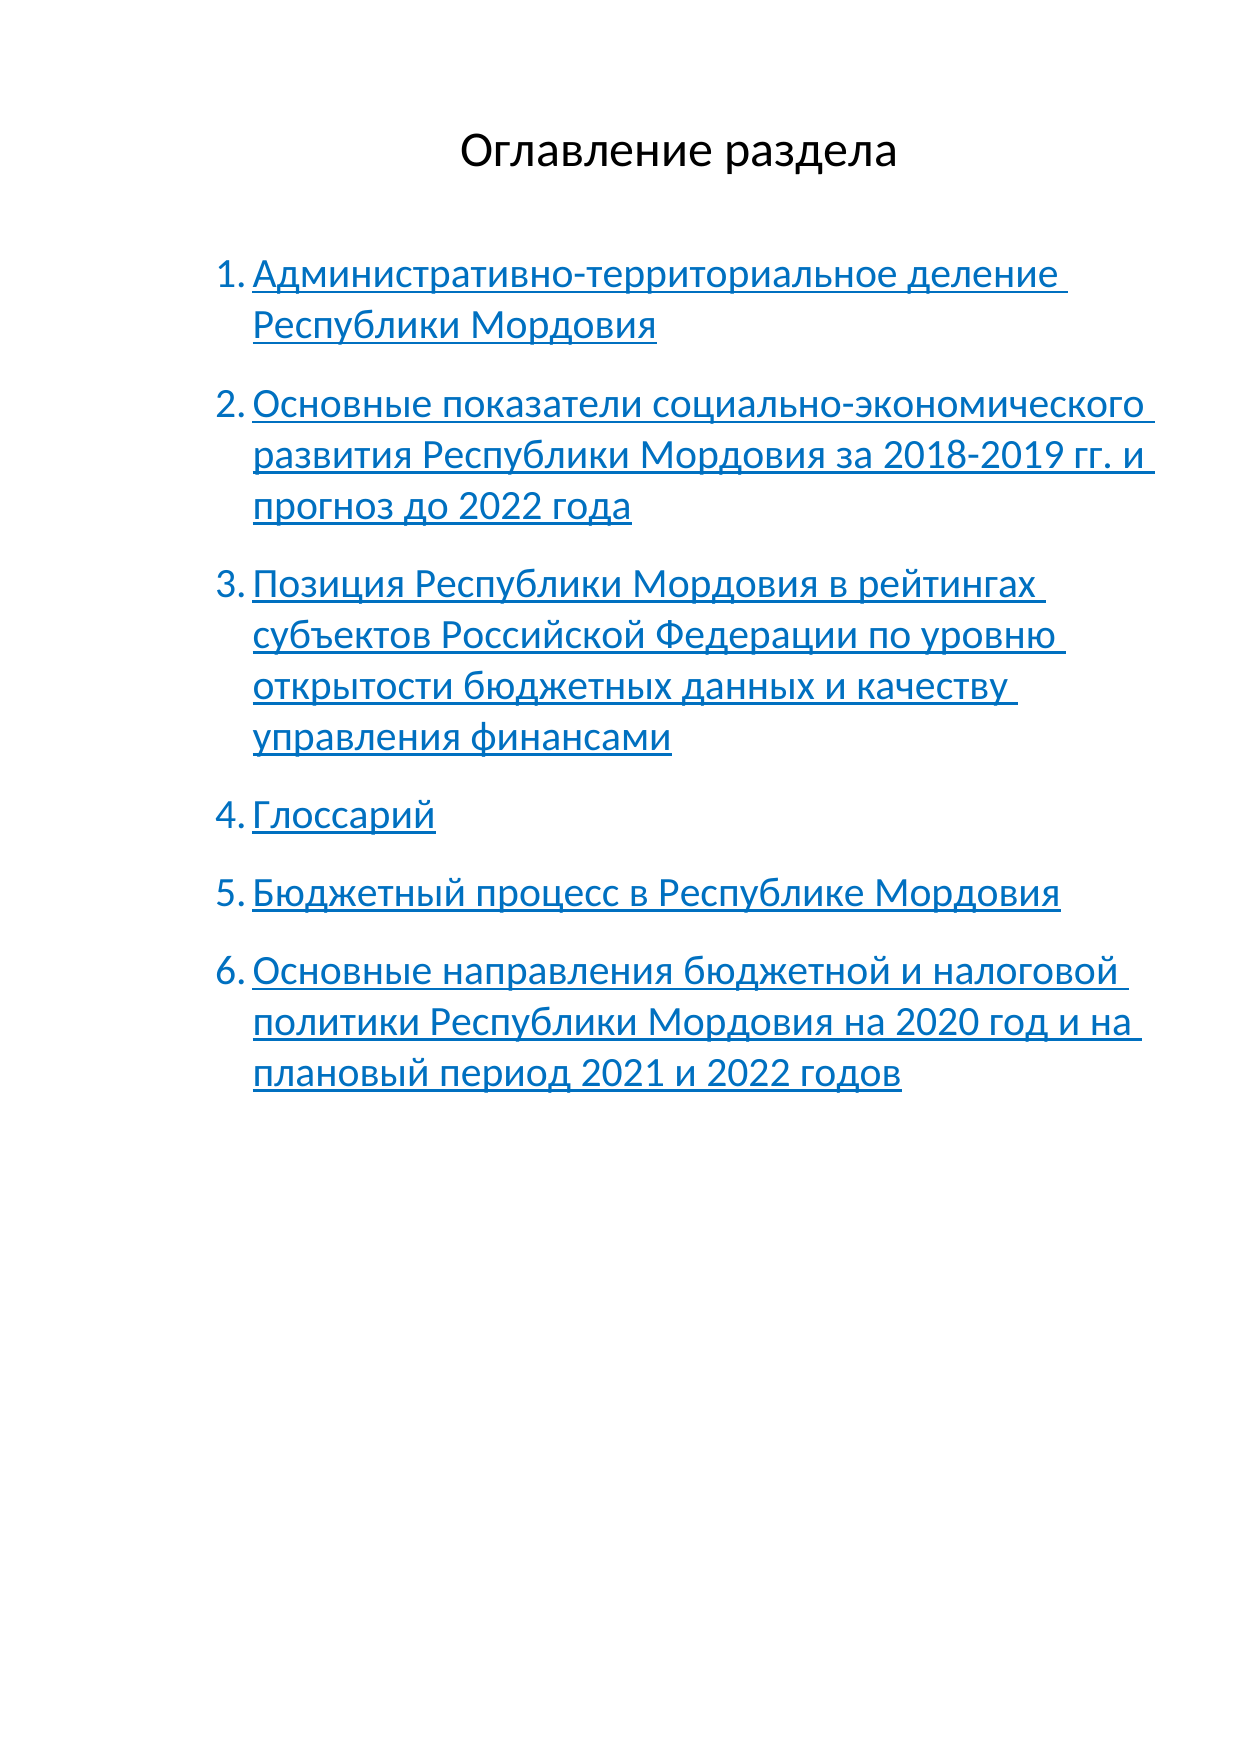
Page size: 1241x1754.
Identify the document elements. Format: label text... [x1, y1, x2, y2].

list Основные направления бюджетной и налоговой политики Республики Мордовия на 2020 год и на плановый период 2021 и 2022 годов [215, 944, 1181, 1097]
list Позиция Республики Мордовия в рейтингах субъектов Российской Федерации по уровню открытости бюджетных данных и качеству управления финансами [215, 557, 1181, 760]
list Административно-территориальное деление Республики Мордовия [215, 247, 1181, 349]
list Глоссарий [215, 788, 1181, 839]
list Основные показатели социально-экономического развития Республики Мордовия за 2018-2019 гг. и прогноз до 2022 года [215, 377, 1181, 530]
text Оглавление раздела [177, 118, 1181, 179]
list Бюджетный процесс в Республике Мордовия [215, 866, 1181, 917]
